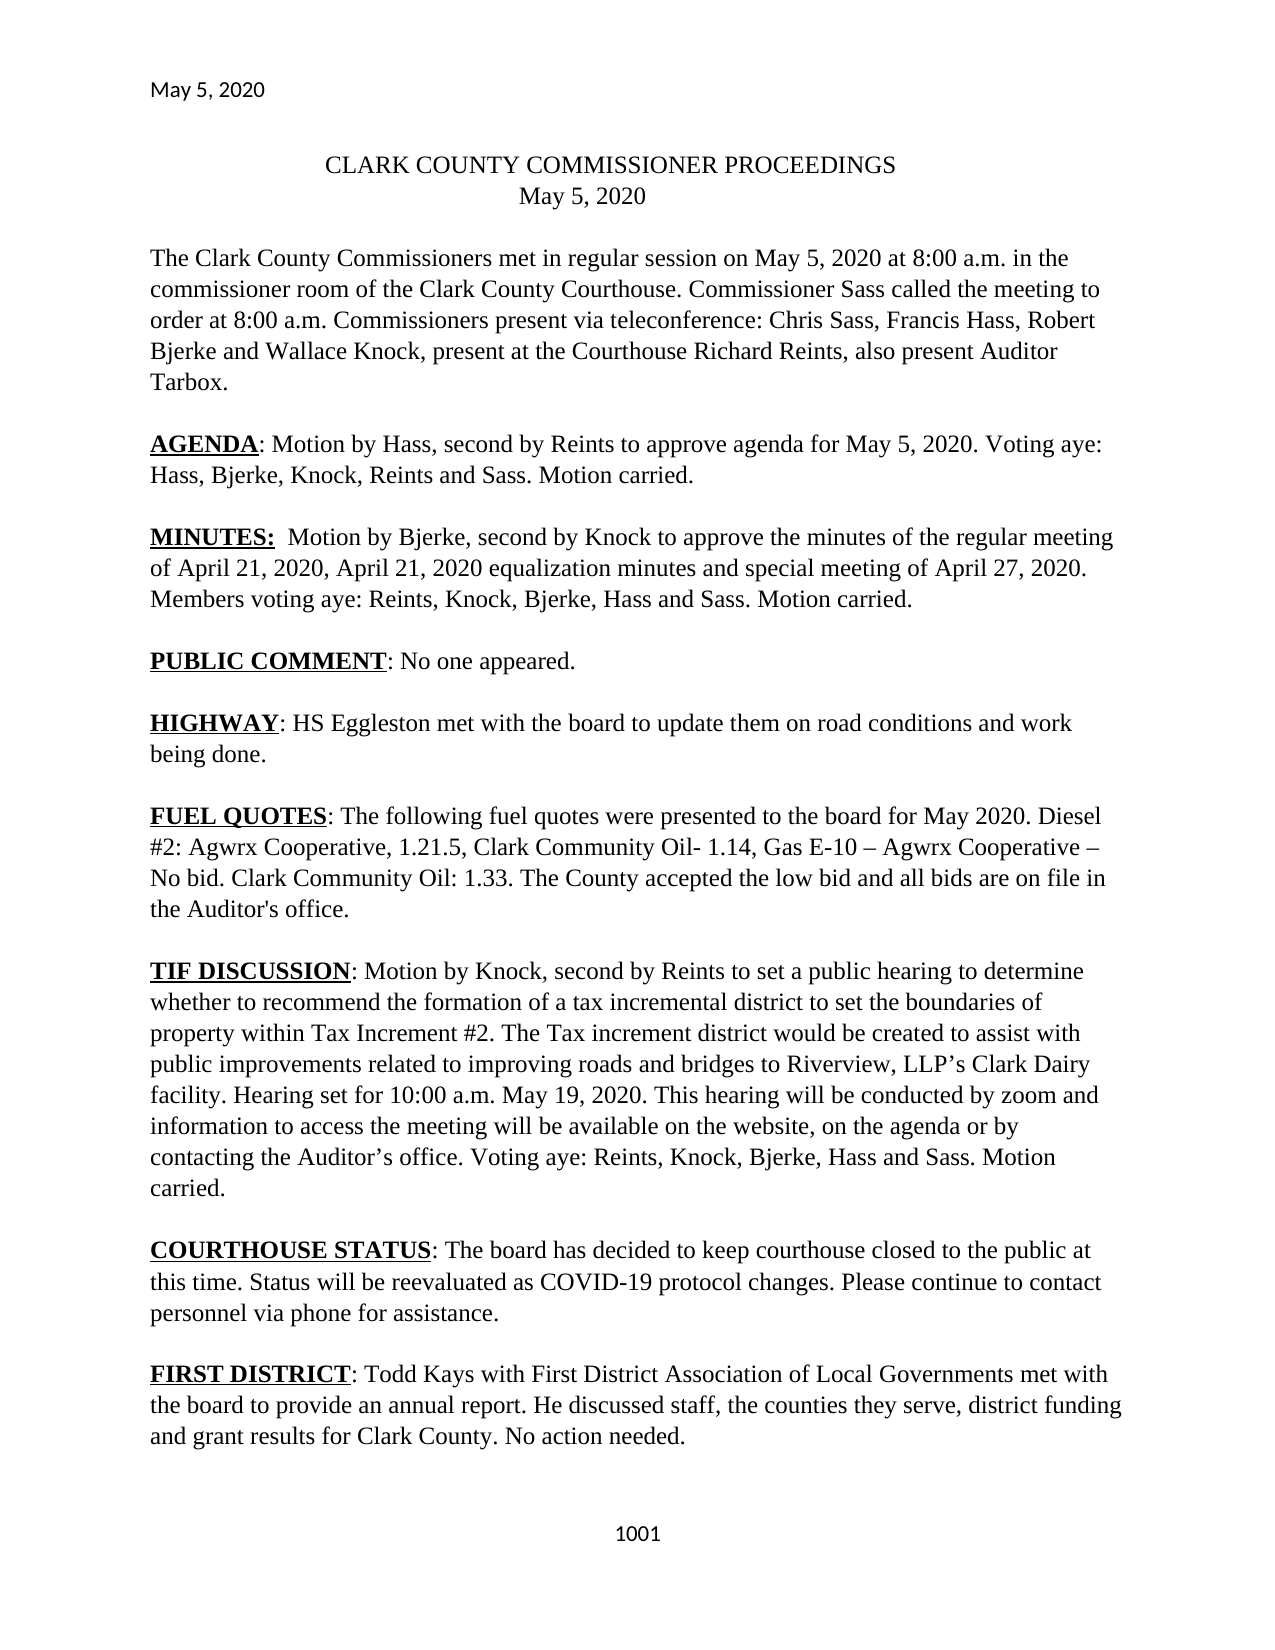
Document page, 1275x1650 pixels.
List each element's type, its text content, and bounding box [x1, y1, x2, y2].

text FIRST DISTRICT: Todd Kays with First District Association of Local Governments met with the board to provide an annual report. He discussed staff, the counties they serve, district funding and grant results for Clark County. No action needed. [150, 1359, 1125, 1449]
text CLARK COUNTY COMMISSIONER PROCEEDINGS May 5, 2020 [150, 150, 1125, 210]
text TIF DISCUSSION: Motion by Knock, second by Reints to set a public hearing to determine whether to recommend the formation of a tax incremental district to set the boundaries of property within Tax Increment #2. The Tax increment district would be created to assist with public improvements related to improving roads and bridges to Riverview, LLP’s Clark Dairy facility. Hearing set for 10:00 a.m. May 19, 2020. This hearing will be conducted by zoom and information to access the meeting will be available on the website, on the agenda or by contacting the Auditor’s office. Voting aye: Reints, Knock, Bjerke, Hass and Sass. Motion carried. [150, 956, 1125, 1202]
text PUBLIC COMMENT: No one appeared. [150, 646, 1125, 674]
text MINUTES: Motion by Bjerke, second by Knock to approve the minutes of the regular meeting of April 21, 2020, April 21, 2020 equalization minutes and special meeting of April 27, 2020. Members voting aye: Reints, Knock, Bjerke, Hass and Sass. Motion carried. [150, 491, 1125, 643]
text HIGHWAY: HS Eggleston met with the board to update them on road conditions and work being done. [150, 708, 1125, 768]
text COURTHOUSE STATUS: The board has decided to keep courthouse closed to the public at this time. Status will be reevaluated as COVID-19 protocol changes. Please continue to contact personnel via phone for assistance. [150, 1236, 1125, 1357]
text AGENDA: Motion by Hass, second by Reints to approve agenda for May 5, 2020. Voting aye: Hass, Bjerke, Knock, Reints and Sass. Motion carried. [150, 429, 1125, 489]
text FUEL QUOTES: The following fuel quotes were presented to the board for May 2020. Diesel #2: Agwrx Cooperative, 1.21.5, Clark Community Oil- 1.14, Gas E-10 – Agwrx Cooperative – No bid. Clark Community Oil: 1.33. The County accepted the low bid and all bids are on file in the Auditor's office. [150, 801, 1125, 923]
text The Clark County Commissioners met in regular session on May 5, 2020 at 8:00 a.m. in the commissioner room of the Clark County Courthouse. Commissioner Sass called the meeting to order at 8:00 a.m. Commissioners present via teleconference: Chris Sass, Francis Hass, Robert Bjerke and Wallace Knock, present at the Courthouse Richard Reints, also present Auditor Tarbox. [150, 212, 1125, 427]
